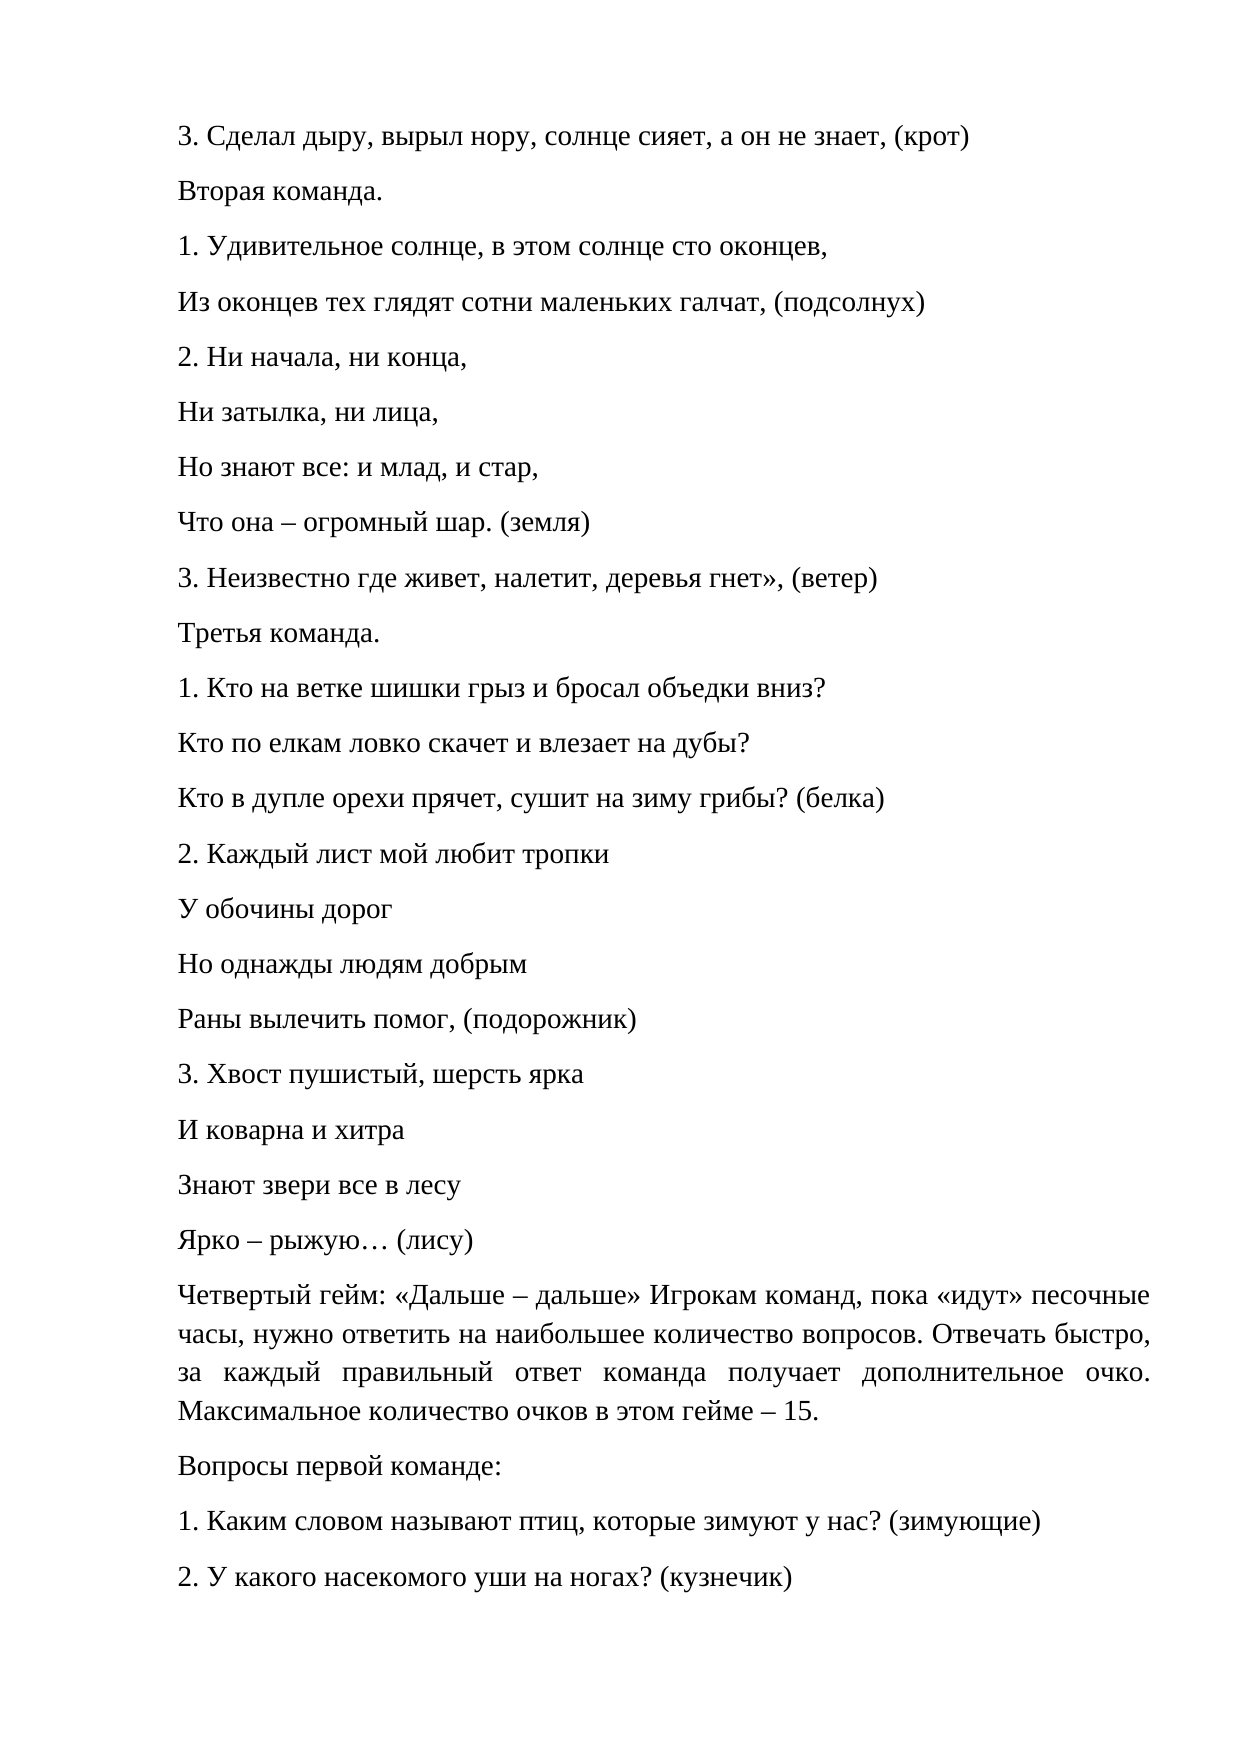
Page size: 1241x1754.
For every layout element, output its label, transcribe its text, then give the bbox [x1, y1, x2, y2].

text Ни затылка, ни лица, [177, 394, 1152, 428]
text 1. Каким словом называют птиц, которые зимуют у нас? (зимующие) [177, 1503, 1152, 1537]
text 2. Ни начала, ни конца, [177, 339, 1152, 372]
text Что она – огромный шар. (земля) [177, 504, 1152, 538]
text Вопросы первой команде: [177, 1448, 1152, 1482]
text Ярко – рыжую… (лису) [177, 1222, 1152, 1256]
text Но знают все: и млад, и стар, [177, 449, 1152, 483]
text Вторая команда. [177, 173, 1152, 207]
text 1. Удивительное солнце, в этом солнце сто оконцев, [177, 228, 1152, 262]
text 1. Кто на ветке шишки грыз и бросал объедки вниз? [177, 670, 1152, 704]
text Кто по елкам ловко скачет и влезает на дубы? [177, 725, 1152, 759]
text Но однажды людям добрым [177, 946, 1152, 980]
text 3. Неизвестно где живет, налетит, деревья гнет», (ветер) [177, 560, 1152, 593]
text Раны вылечить помог, (подорожник) [177, 1001, 1152, 1035]
text Кто в дупле орехи прячет, сушит на зиму грибы? (белка) [177, 781, 1152, 814]
text Третья команда. [177, 615, 1152, 648]
text 3. Хвост пушистый, шерсть ярка [177, 1057, 1152, 1090]
text 3. Сделал дыру, вырыл нору, солнце сияет, а он не знает, (крот) [177, 118, 1152, 152]
text Знают звери все в лесу [177, 1167, 1152, 1201]
text И коварна и хитра [177, 1112, 1152, 1145]
text 2. Каждый лист мой любит тропки [177, 836, 1152, 869]
text Четвертый гейм: «Дальше – дальше» Игрокам команд, пока «идут» песочные часы, нужно ответить на наибольшее количество вопросов. Отвечать быстро, за каждый правильный ответ команда получает дополнительное очко. Максимальное количество очков в этом гейме – 15. [177, 1277, 1152, 1427]
text У обочины дорог [177, 891, 1152, 924]
text 2. У какого насекомого уши на ногах? (кузнечик) [177, 1559, 1152, 1592]
text Из оконцев тех глядят сотни маленьких галчат, (подсолнух) [177, 284, 1152, 317]
